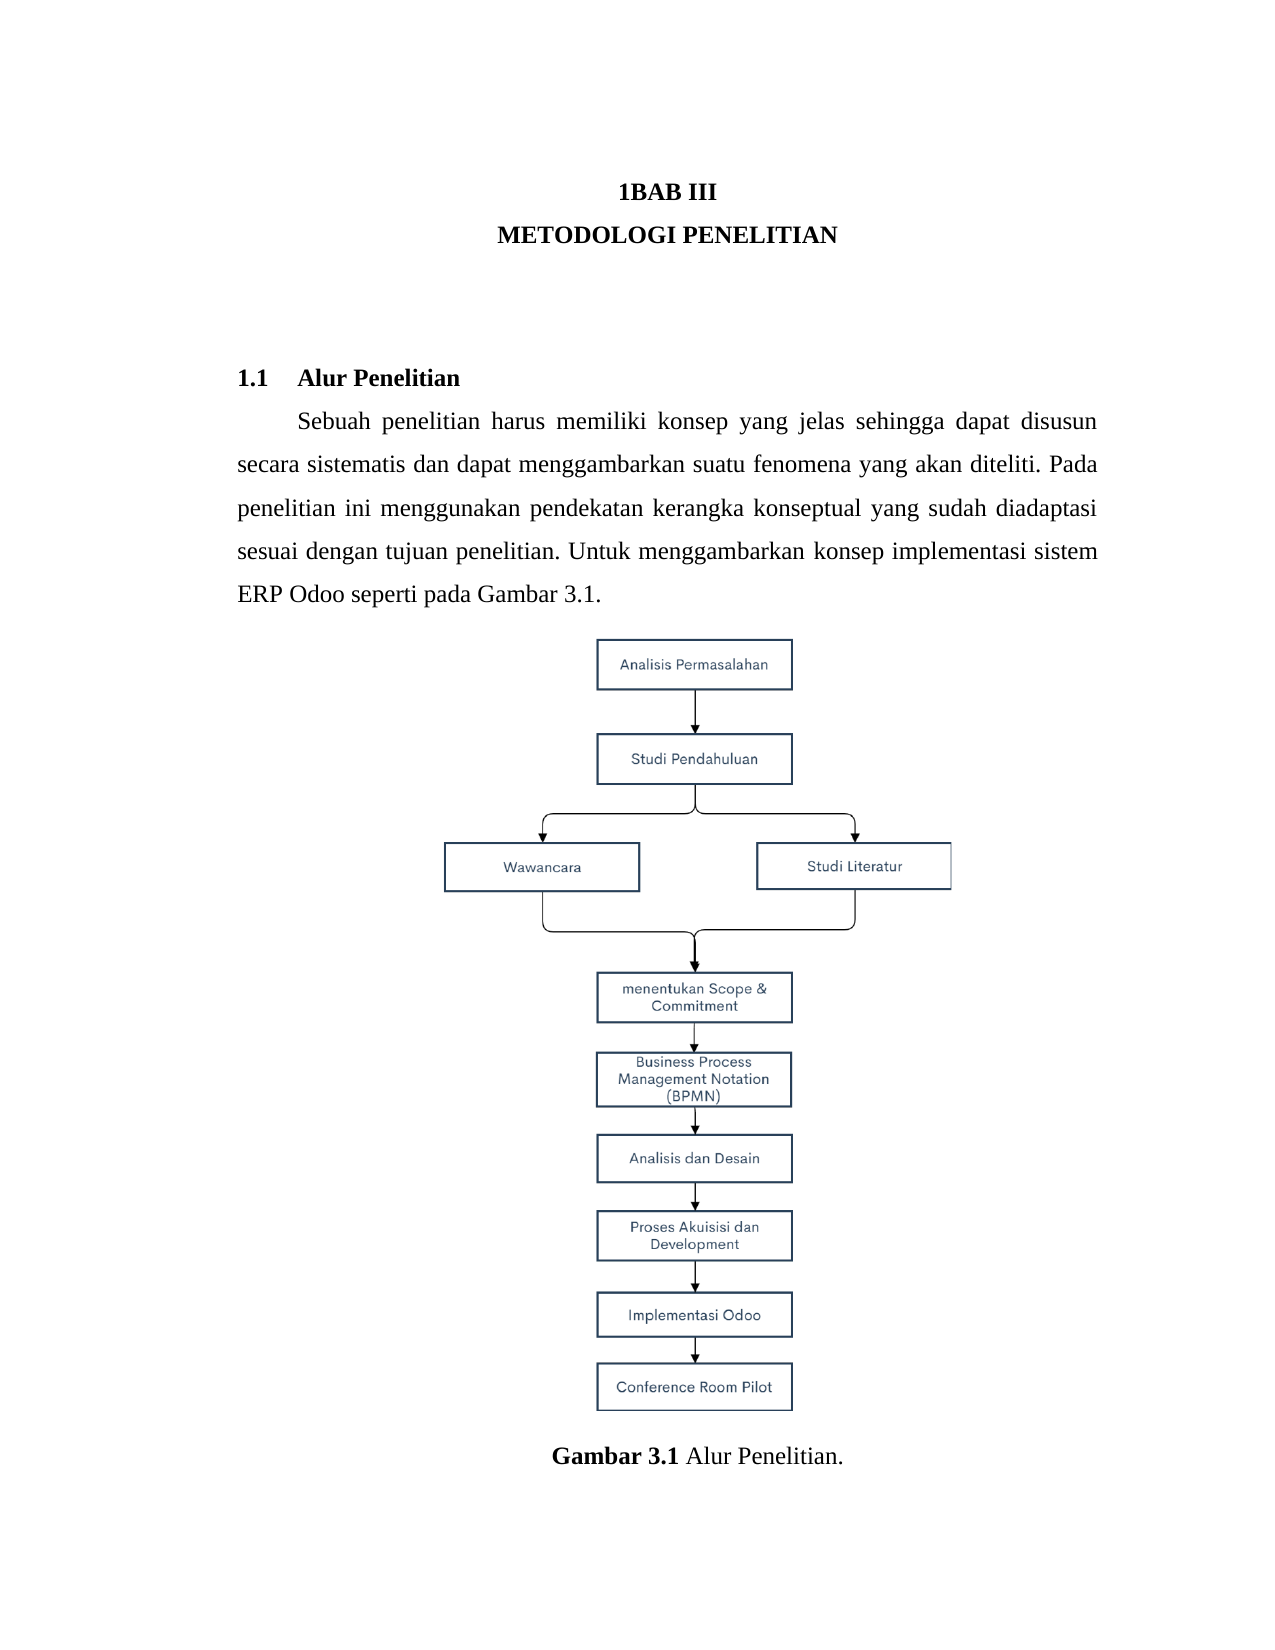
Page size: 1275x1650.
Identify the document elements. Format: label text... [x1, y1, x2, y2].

subtitle BAB III METODOLOGI PENELITIAN [237, 177, 1098, 249]
text Gambar 3.1 Alur Penelitian. [237, 1441, 1098, 1470]
subtitle Alur Penelitian [237, 363, 1098, 392]
text Sebuah penelitian harus memiliki konsep yang jelas sehingga dapat disusun secara sistematis dan dapat menggambarkan suatu fenomena yang akan diteliti. Pada penelitian ini menggunakan pendekatan kerangka konseptual yang sudah diadaptasi sesuai dengan tujuan penelitian. Untuk menggambarkan konsep implementasi sistem ERP Odoo seperti pada Gambar 3.1. [237, 406, 1098, 608]
picture [443, 638, 952, 1411]
